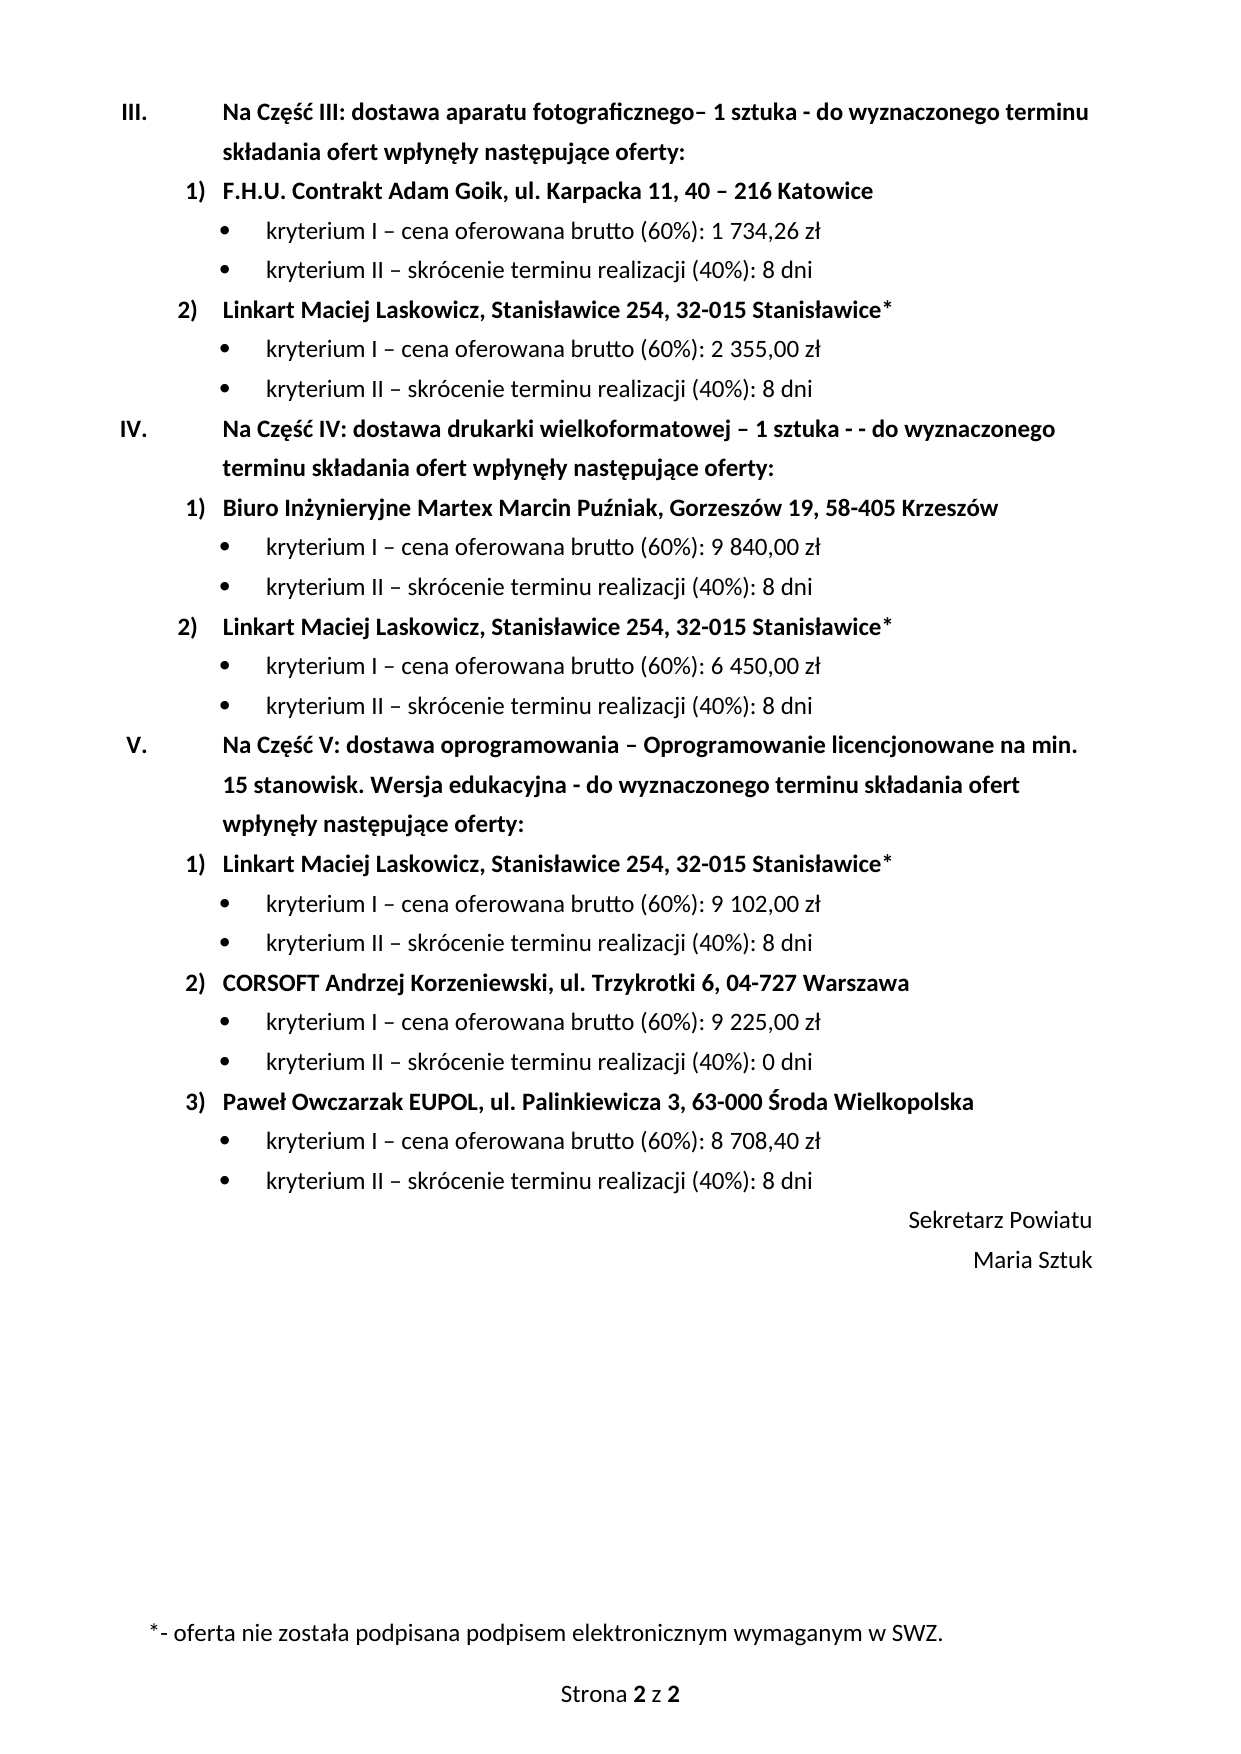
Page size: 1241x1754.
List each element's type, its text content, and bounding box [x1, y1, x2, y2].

list Linkart Maciej Laskowicz, Stanisławice 254, 32-015 Stanisławice* [177, 287, 1092, 326]
list kryterium II – skrócenie terminu realizacji (40%): 8 dni [220, 920, 1092, 959]
list kryterium II – skrócenie terminu realizacji (40%): 8 dni [220, 1157, 1092, 1197]
subtitle Na Część IV: dostawa drukarki wielkoformatowej – 1 sztuka - - do wyznaczonego terminu składania ofert wpłynęły następujące oferty: [148, 405, 1092, 484]
list kryterium I – cena oferowana brutto (60%): 2 355,00 zł [220, 326, 1092, 366]
list kryterium II – skrócenie terminu realizacji (40%): 8 dni [220, 247, 1092, 287]
list F.H.U. Contrakt Adam Goik, ul. Karpacka 11, 40 – 216 Katowice [185, 168, 1092, 207]
list Linkart Maciej Laskowicz, Stanisławice 254, 32-015 Stanisławice* [185, 841, 1092, 880]
list Paweł Owczarzak EUPOL, ul. Palinkiewicza 3, 63-000 Środa Wielkopolska [185, 1078, 1092, 1118]
list kryterium II – skrócenie terminu realizacji (40%): 8 dni [220, 366, 1092, 405]
list CORSOFT Andrzej Korzeniewski, ul. Trzykrotki 6, 04-727 Warszawa [185, 959, 1092, 999]
list kryterium I – cena oferowana brutto (60%): 9 840,00 zł [220, 524, 1092, 564]
list kryterium I – cena oferowana brutto (60%): 1 734,26 zł [220, 207, 1092, 247]
list kryterium II – skrócenie terminu realizacji (40%): 8 dni [220, 682, 1092, 722]
list kryterium I – cena oferowana brutto (60%): 6 450,00 zł [220, 643, 1092, 682]
list kryterium I – cena oferowana brutto (60%): 9 225,00 zł [220, 999, 1092, 1039]
list Sekretarz Powiatu [148, 1197, 1092, 1237]
list Maria Sztuk [148, 1237, 1092, 1276]
subtitle Na Część III: dostawa aparatu fotograficznego– 1 sztuka - do wyznaczonego terminu składania ofert wpłynęły następujące oferty: [148, 89, 1092, 168]
list kryterium II – skrócenie terminu realizacji (40%): 8 dni [220, 564, 1092, 603]
list kryterium II – skrócenie terminu realizacji (40%): 0 dni [220, 1039, 1092, 1078]
subtitle Na Część V: dostawa oprogramowania – Oprogramowanie licencjonowane na min. 15 stanowisk. Wersja edukacyjna - do wyznaczonego terminu składania ofert wpłynęły następujące oferty: [148, 722, 1092, 841]
list kryterium I – cena oferowana brutto (60%): 8 708,40 zł [220, 1118, 1092, 1157]
list Linkart Maciej Laskowicz, Stanisławice 254, 32-015 Stanisławice* [177, 603, 1092, 643]
list kryterium I – cena oferowana brutto (60%): 9 102,00 zł [220, 880, 1092, 920]
list Biuro Inżynieryjne Martex Marcin Puźniak, Gorzeszów 19, 58-405 Krzeszów [185, 484, 1092, 524]
